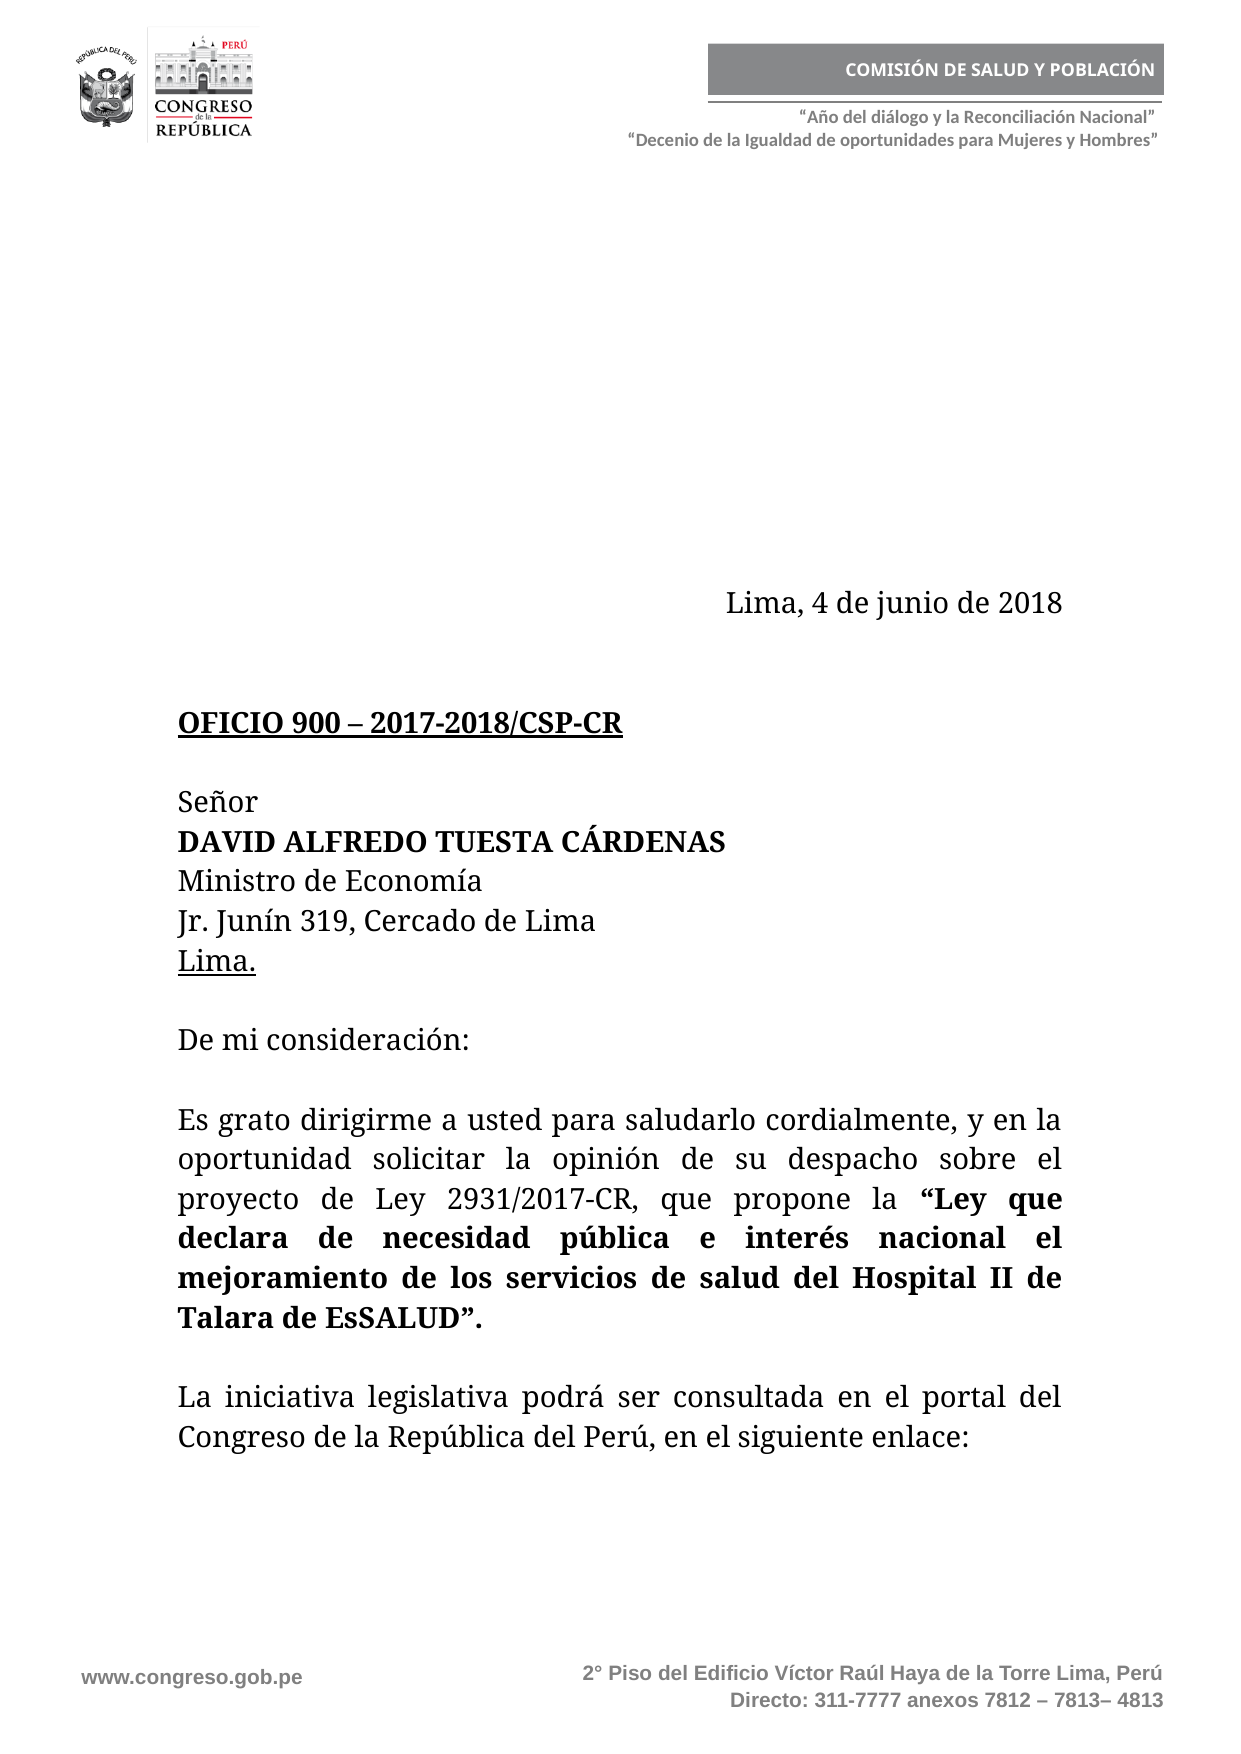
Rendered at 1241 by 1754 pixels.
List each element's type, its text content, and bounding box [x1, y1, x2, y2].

text Señor [177, 781, 1063, 821]
text La iniciativa legislativa podrá ser consultada en el portal del Congreso de la República del Perú, en el siguiente enlace: [177, 1377, 1063, 1456]
picture [73, 14, 270, 158]
text Jr. Junín 319, Cercado de Lima [177, 900, 1063, 940]
text OFICIO 900 – 2017-2018/CSP-CR [177, 702, 1063, 742]
text De mi consideración: [177, 1019, 1063, 1059]
text Es grato dirigirme a usted para saludarlo cordialmente, y en la oportunidad solicitar la opinión de su despacho sobre el proyecto de Ley 2931/2017-CR, que propone la “Ley que declara de necesidad pública e interés nacional el mejoramiento de los servicios de salud del Hospital II de Talara de EsSALUD”. [177, 1099, 1063, 1337]
text Lima, 4 de junio de 2018 [177, 583, 1063, 622]
text DAVID ALFREDO TUESTA CÁRDENAS [177, 821, 1063, 861]
text Ministro de Economía [177, 861, 1063, 900]
text Lima. [177, 940, 1063, 980]
